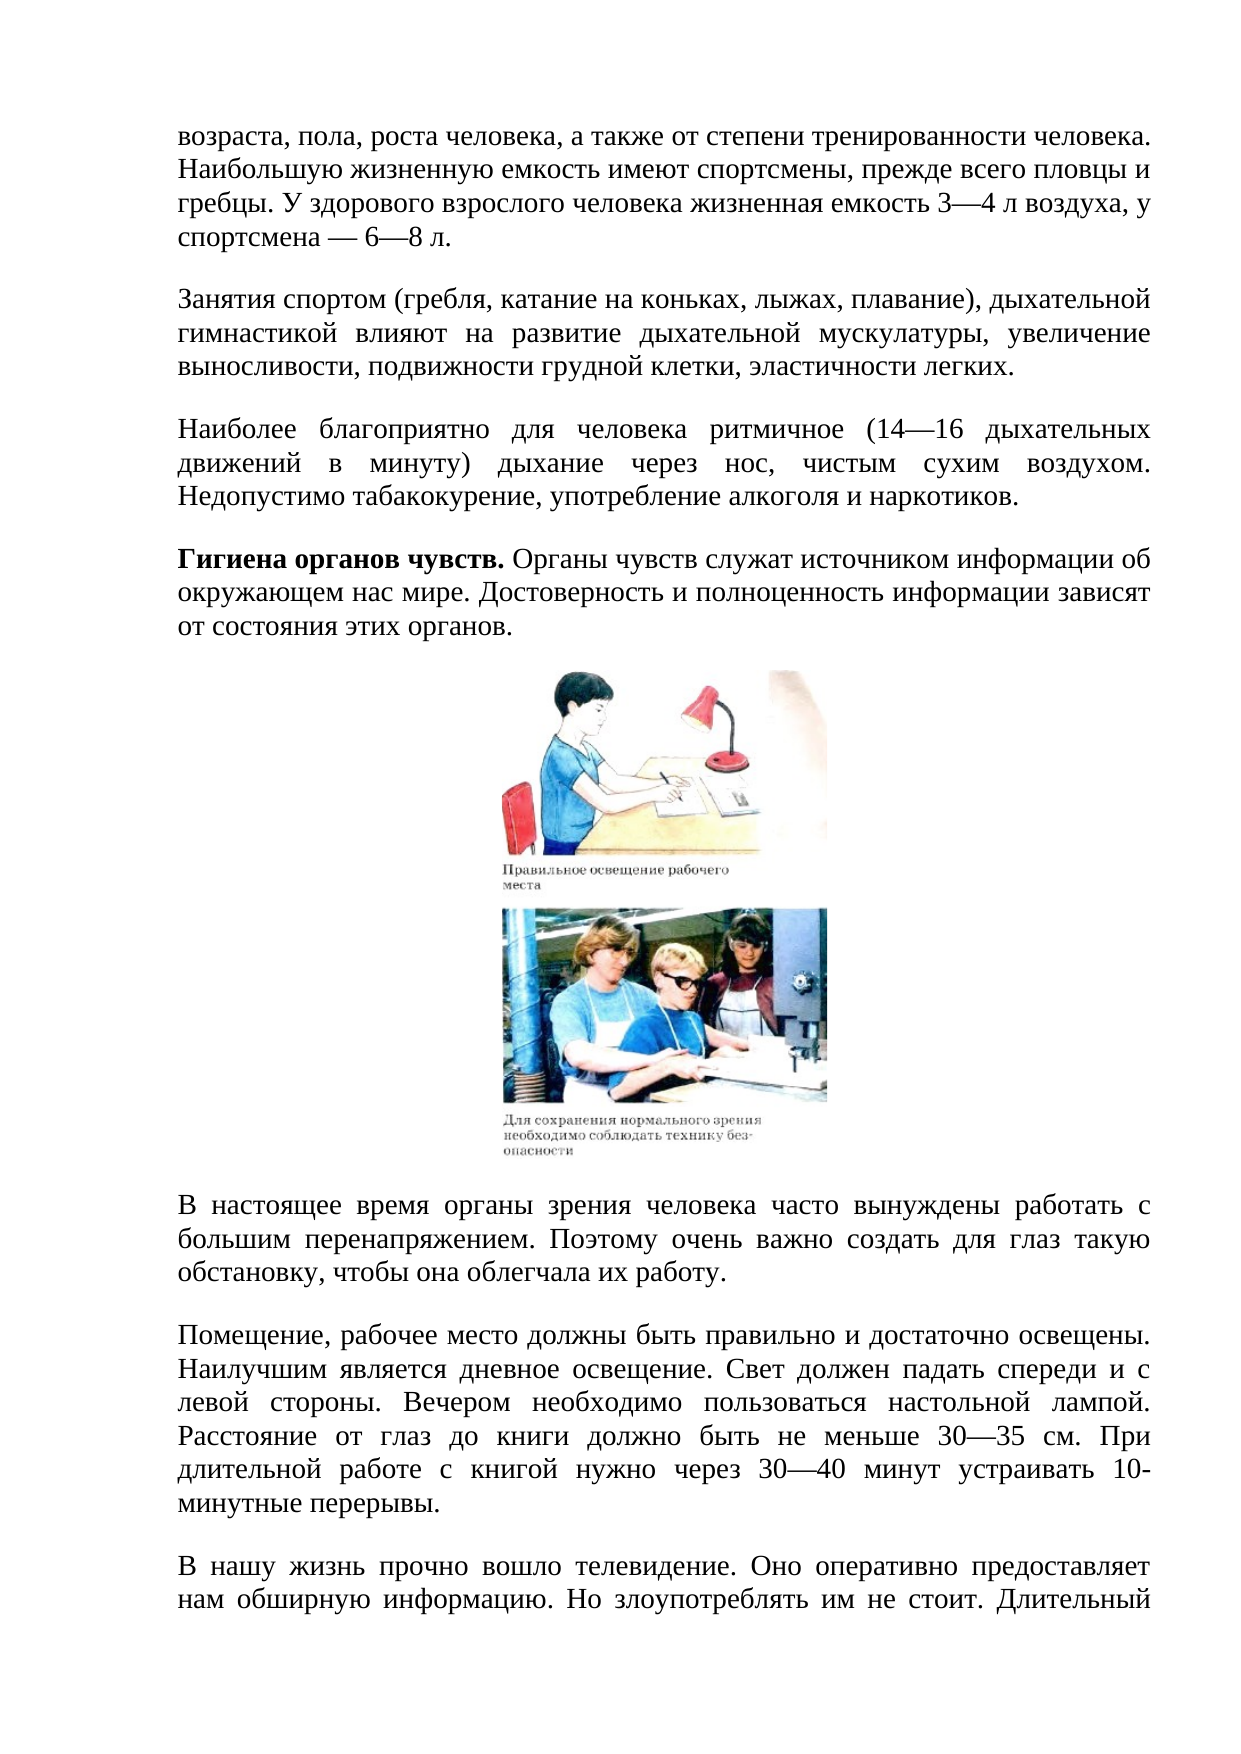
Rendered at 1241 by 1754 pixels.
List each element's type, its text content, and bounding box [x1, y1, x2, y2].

text Гигиена органов чувств. Органы чувств служат источником информации об окружающем нас мире. Достоверность и полноценность информации зависят от состояния этих органов. [177, 541, 1152, 642]
picture [501, 670, 828, 1159]
text Помещение, рабочее место должны быть правильно и достаточно освещены. Наилучшим является дневное освещение. Свет должен падать спереди и с левой стороны. Вечером необходимо пользоваться настольной лампой. Расстояние от глаз до книги должно быть не меньше 30—35 см. При длительной работе с книгой нужно через 30—40 минут устраивать 10-минутные перерывы. [177, 1317, 1152, 1518]
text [177, 1548, 1152, 1615]
text Наиболее благоприятно для человека ритмичное (14—16 дыхательных движений в минуту) дыхание через нос, чистым сухим воздухом. Недопустимо табакокурение, употребление алкоголя и наркотиков. [177, 411, 1152, 512]
text В настоящее время органы зрения человека часто вынуждены работать с большим перенапряжением. Поэтому очень важно создать для глаз такую обстановку, чтобы она облегчала их работу. [177, 1187, 1152, 1288]
text Занятия спортом (гребля, катание на коньках, лыжах, плавание), дыхательной гимнастикой влияют на развитие дыхательной мускулатуры, увеличение выносливости, подвижности грудной клетки, эластичности легких. [177, 281, 1152, 382]
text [177, 118, 1152, 252]
